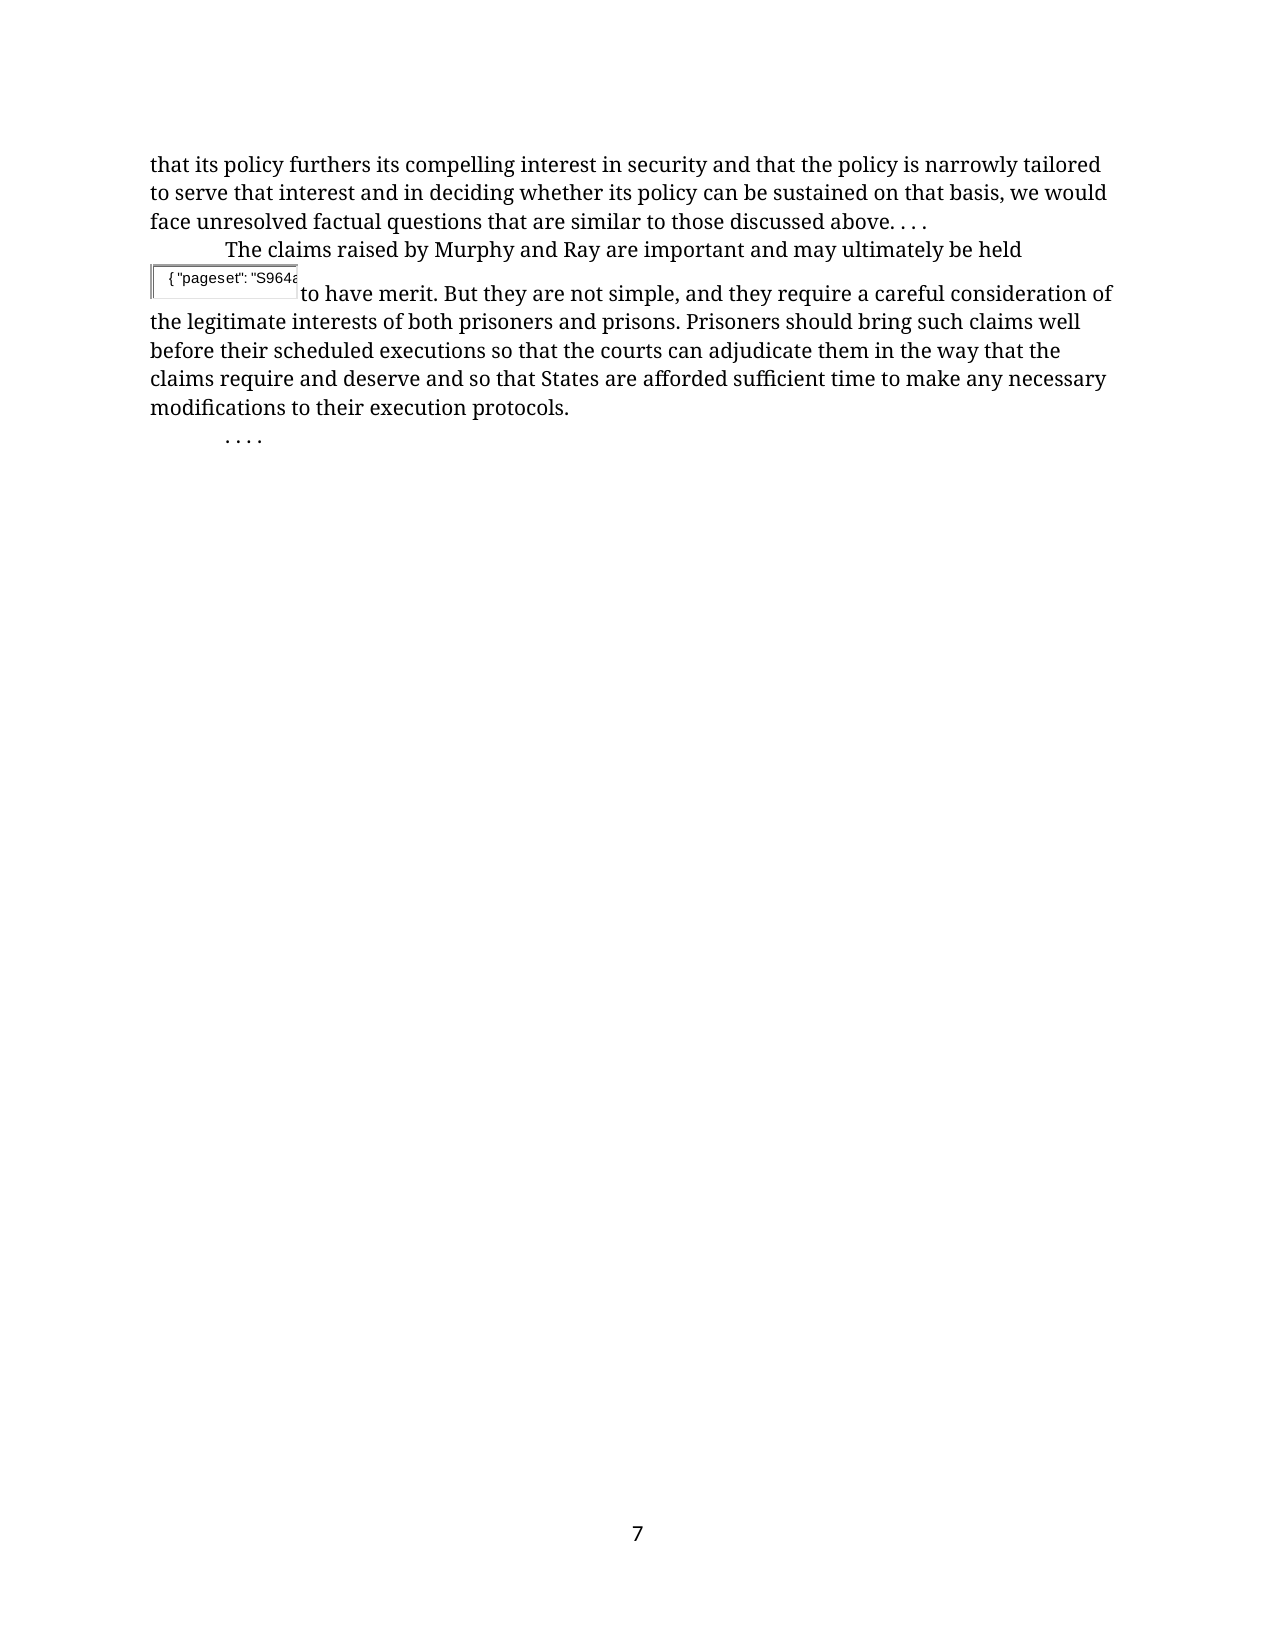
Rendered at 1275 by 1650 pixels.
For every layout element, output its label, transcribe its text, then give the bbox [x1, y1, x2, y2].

text The claims raised by Murphy and Ray are important and may ultimately be held to have merit. But they are not simple, and they require a careful consideration of the legitimate interests of both prisoners and prisons. Prisoners should bring such claims well before their scheduled executions so that the courts can adjudicate them in the way that the claims require and deserve and so that States are afforded sufficient time to make any necessary modifications to their execution protocols. [150, 235, 1125, 421]
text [150, 150, 1125, 235]
text . . . . [150, 421, 1125, 450]
